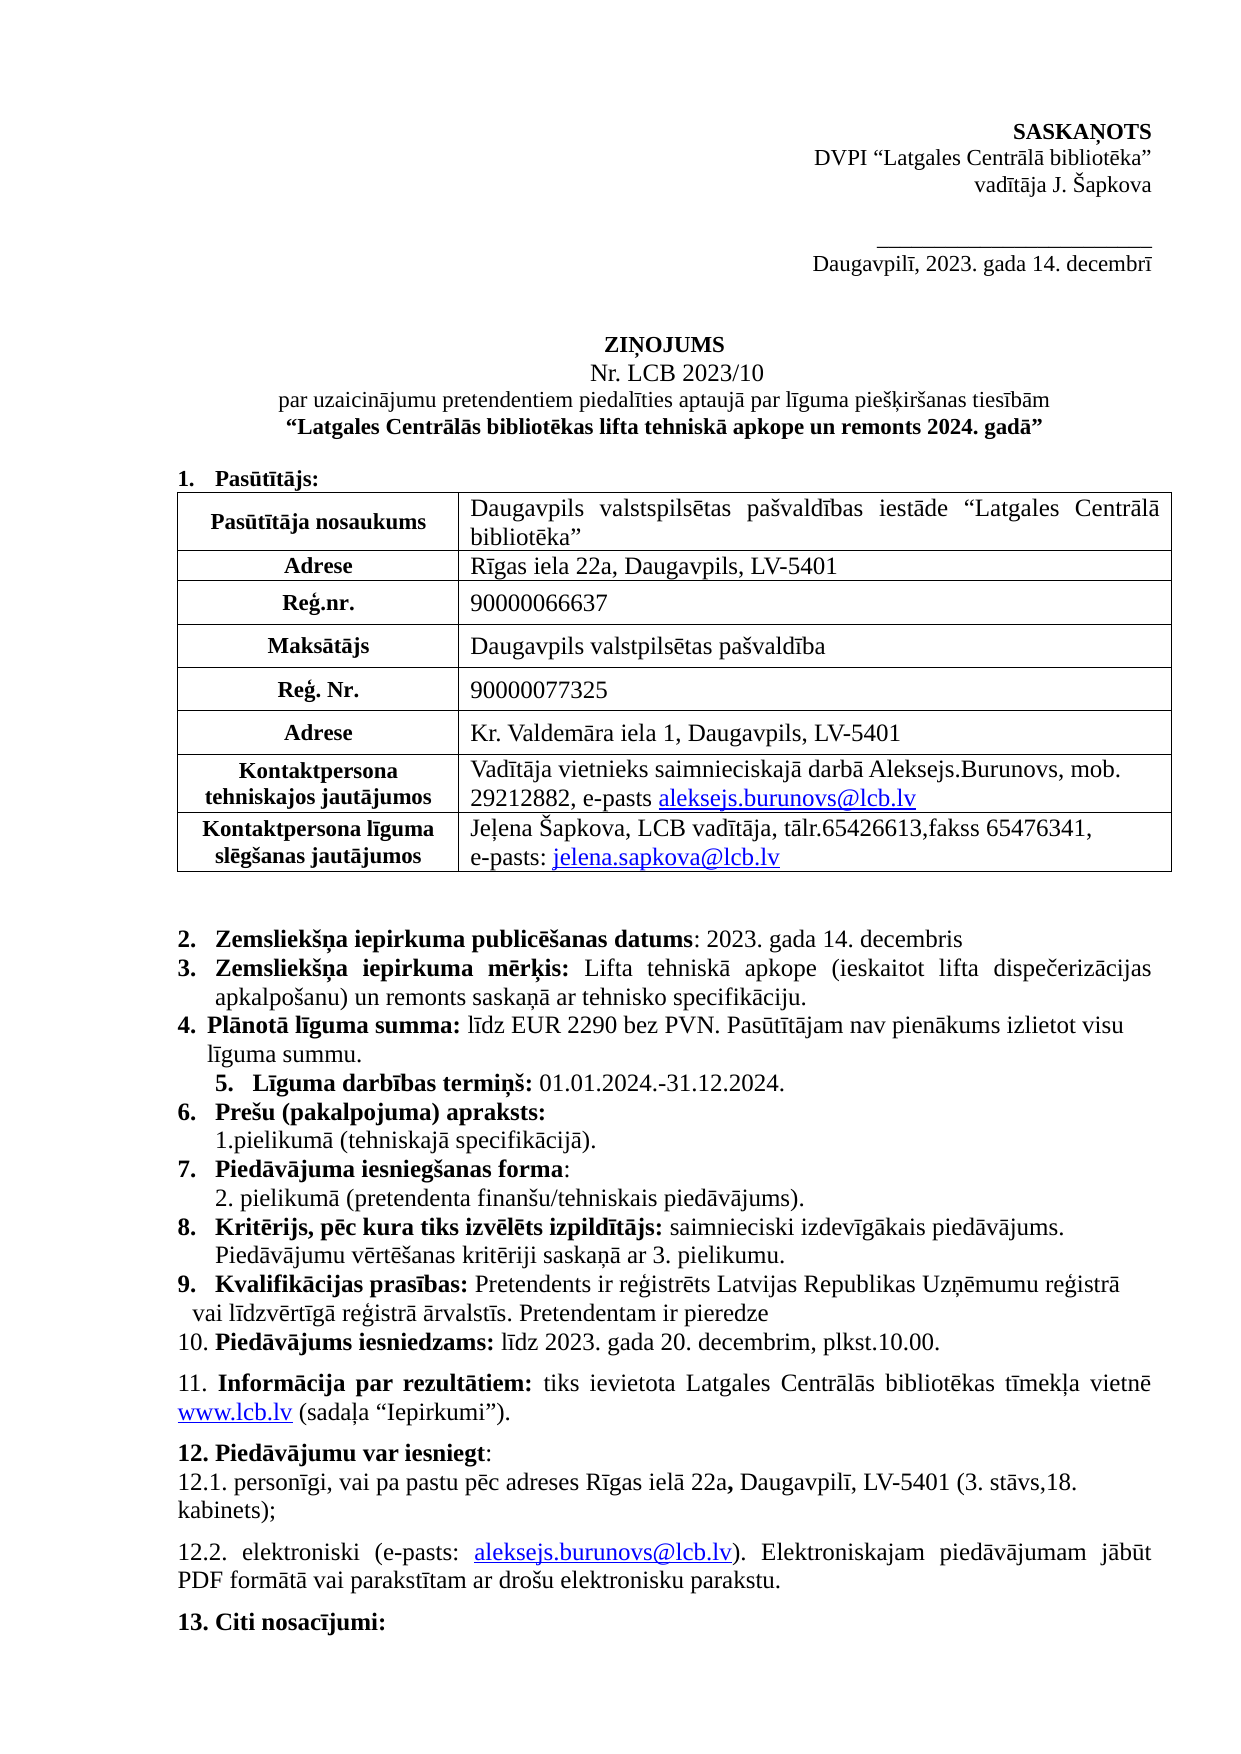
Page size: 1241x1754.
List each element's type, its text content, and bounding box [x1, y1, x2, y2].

list Kvalifikācijas prasības: Pretendents ir reģistrēts Latvijas Republikas Uzņēmumu reģistrā vai līdzvērtīgā reģistrā ārvalstīs. Pretendentam ir pieredze [177, 1269, 1152, 1327]
table_cell 90000077325 [459, 668, 1171, 710]
list Plānotā līguma summa: līdz EUR 2290 bez PVN. Pasūtītājam nav pienākums izlietot visu līguma summu. [177, 1011, 1152, 1068]
list Līguma darbības termiņš: 01.01.2024.-31.12.2024. [215, 1068, 1152, 1097]
table_cell Kr. Valdemāra iela 1, Daugavpils, LV-5401 [459, 711, 1171, 753]
subtitle par uzaicinājumu pretendentiem piedalīties aptaujā par līguma piešķiršanas tiesībām [177, 386, 1152, 413]
list Zemsliekšņa iepirkuma publicēšanas datums: 2023. gada 14. decembris [177, 924, 1152, 953]
subtitle ZIŅOJUMS [177, 331, 1152, 358]
table_cell Adrese [178, 711, 458, 753]
table_header Daugavpils valstspilsētas pašvaldības iestāde “Latgales Centrālā bibliotēka” [459, 493, 1171, 550]
list Kritērijs, pēc kura tiks izvēlēts izpildītājs: saimnieciski izdevīgākais piedāvājums. Piedāvājumu vērtēšanas kritēriji saskaņā ar 3. pielikumu. [177, 1212, 1152, 1269]
text 13. Citi nosacījumi: [177, 1607, 1152, 1636]
list 2. pielikumā (pretendenta finanšu/tehniskais piedāvājums). [215, 1183, 1152, 1212]
text 10. Piedāvājums iesniedzams: līdz 2023. gada 20. decembrim, plkst.10.00. [177, 1327, 1152, 1356]
list Piedāvājuma iesniegšanas forma: [177, 1154, 1152, 1183]
table_cell Adrese [178, 551, 458, 580]
text 12.2. elektroniski (e-pasts: aleksejs.burunovs@lcb.lv). Elektroniskajam piedāvājumam jābūt PDF formātā vai parakstītam ar drošu elektronisku parakstu. [177, 1537, 1152, 1594]
text SASKAŅOTS [177, 118, 1152, 144]
subtitle “Latgales Centrālās bibliotēkas lifta tehniskā apkope un remonts 2024. gadā” [177, 413, 1152, 439]
table_cell Reģ. Nr. [178, 668, 458, 710]
table_cell Jeļena Šapkova, LCB vadītāja, tālr.65426613,fakss 65476341, e-pasts: jelena.sapkova@lcb.lv [459, 813, 1171, 871]
list Prešu (pakalpojuma) apraksts: [177, 1097, 1152, 1126]
table_cell Kontaktpersona tehniskajos jautājumos [178, 755, 458, 812]
table_cell Maksātājs [178, 625, 458, 667]
list 1.pielikumā (tehniskajā specifikācijā). [215, 1126, 1152, 1154]
table_cell Reģ.nr. [178, 581, 458, 623]
text ________________________ [177, 223, 1152, 250]
table_cell Rīgas iela 22a, Daugavpils, LV-5401 [459, 551, 1171, 580]
table_header Pasūtītāja nosaukums [178, 493, 458, 550]
text DVPI “Latgales Centrālā bibliotēka” [177, 144, 1152, 171]
table_cell Kontaktpersona līguma slēgšanas jautājumos [178, 813, 458, 871]
text vadītāja J. Šapkova [177, 171, 1152, 197]
list Zemsliekšņa iepirkuma mērķis: Lifta tehniskā apkope (ieskaitot lifta dispečerizācijas apkalpošanu) un remonts saskaņā ar tehnisko specifikāciju. [177, 953, 1152, 1011]
table_cell Vadītāja vietnieks saimnieciskajā darbā Aleksejs.Burunovs, mob. 29212882, e-pasts aleksejs.burunovs@lcb.lv [459, 755, 1171, 812]
text 12. Piedāvājumu var iesniegt: 12.1. personīgi, vai pa pastu pēc adreses Rīgas ielā 22a, Daugavpilī, LV-5401 (3. stāvs,18. kabinets); [177, 1438, 1152, 1524]
text Nr. LCB 2023/10 [177, 358, 1152, 386]
text 11. Informācija par rezultātiem: tiks ievietota Latgales Centrālās bibliotēkas tīmekļa vietnē www.lcb.lv (sadaļa “Iepirkumi”). [177, 1368, 1152, 1426]
subtitle Daugavpilī, 2023. gada 14. decembrī [177, 250, 1152, 276]
table_cell Daugavpils valstpilsētas pašvaldība [459, 625, 1171, 667]
table_cell 90000066637 [459, 581, 1171, 623]
subtitle Pasūtītājs: [177, 466, 1152, 492]
